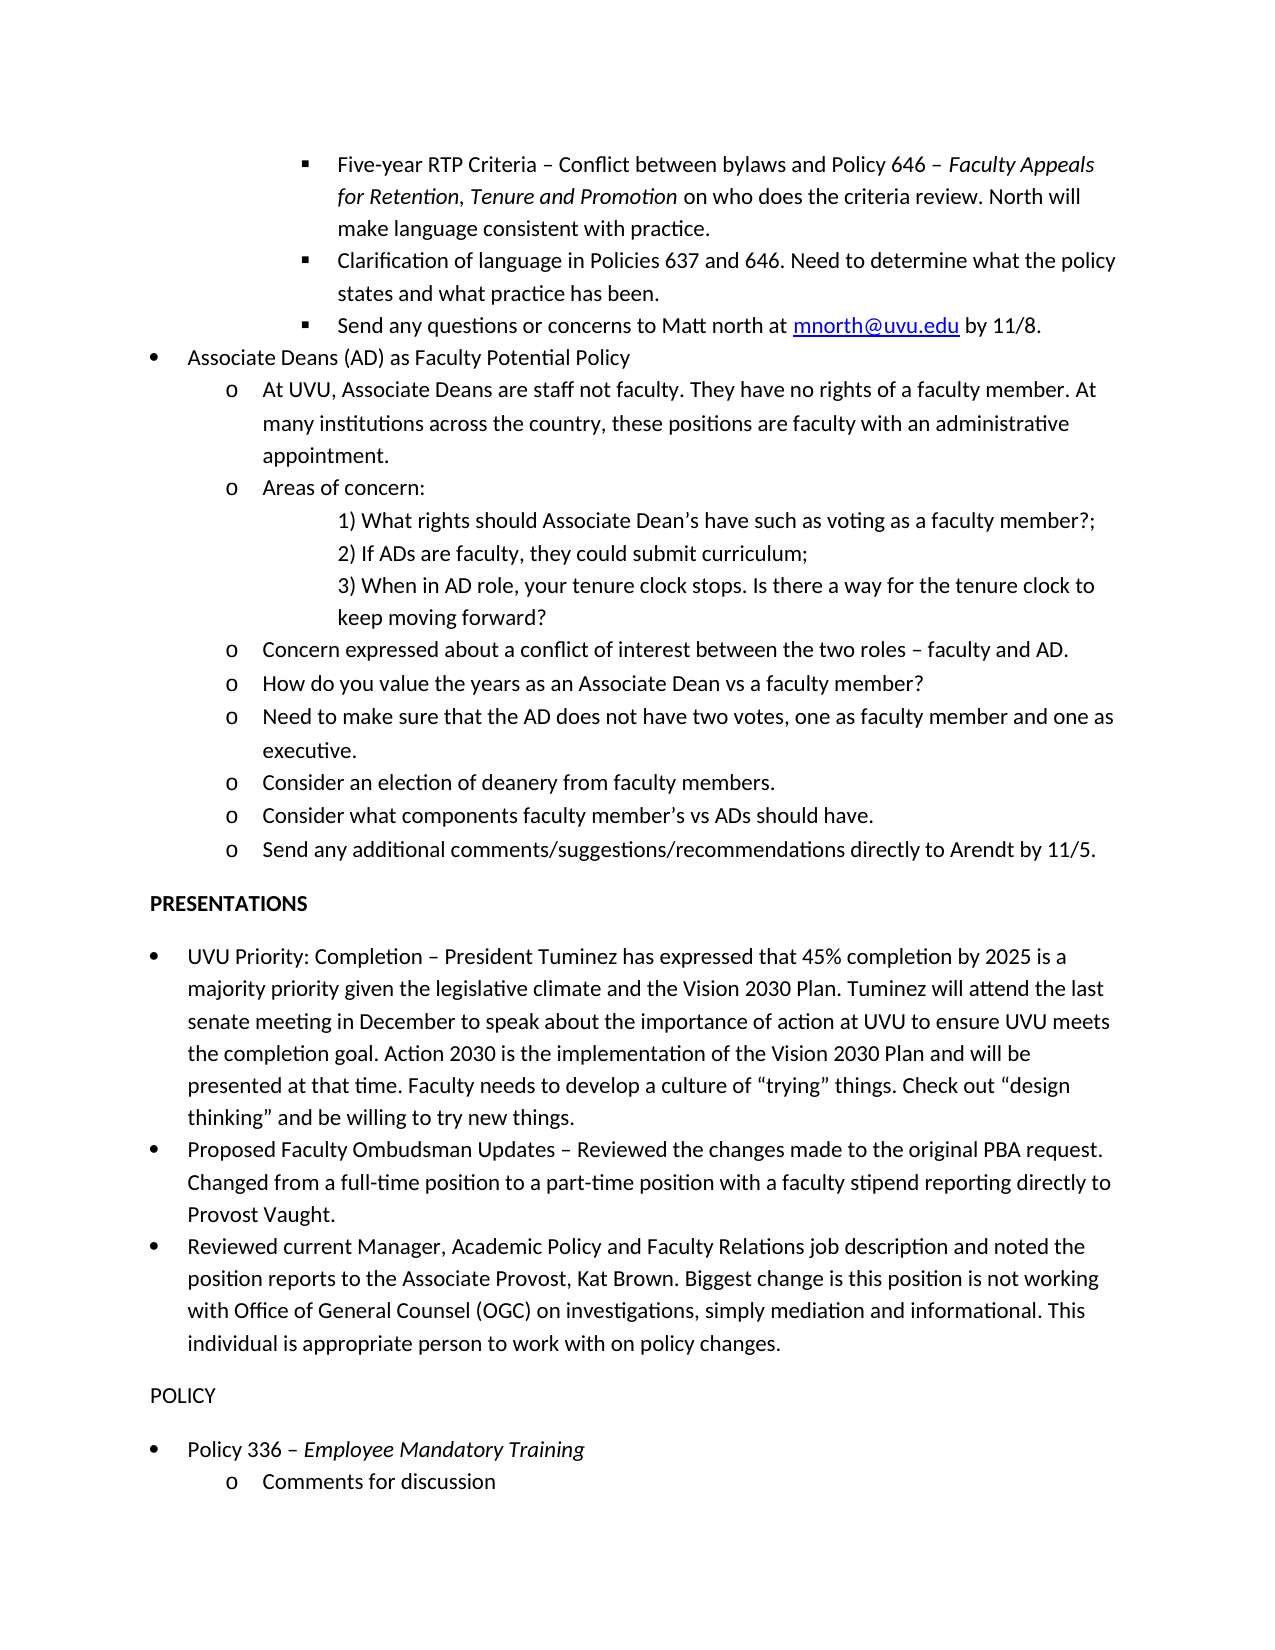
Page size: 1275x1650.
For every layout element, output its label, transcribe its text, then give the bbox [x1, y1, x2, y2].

list 1) What rights should Associate Dean’s have such as voting as a faculty member?; [337, 507, 1125, 534]
list Consider an election of deanery from faculty members. [225, 768, 1125, 797]
list Five-year RTP Criteria – Conflict between bylaws and Policy 646 – Faculty Appeals for Retention, Tenure and Promotion on who does the criteria review. North will make language consistent with practice. [300, 150, 1125, 242]
list Reviewed current Manager, Academic Policy and Faculty Relations job description and noted the position reports to the Associate Provost, Kat Brown. Biggest change is this position is not working with Office of General Counsel (OGC) on investigations, simply mediation and informational. This individual is appropriate person to work with on policy changes. [150, 1232, 1125, 1357]
text PRESENTATIONS [150, 889, 1125, 917]
list Policy 336 – Employee Mandatory Training [150, 1435, 1125, 1463]
list How do you value the years as an Associate Dean vs a faculty member? [225, 669, 1125, 698]
list 2) If ADs are faculty, they could submit curriculum; [337, 539, 1125, 567]
list Concern expressed about a conflict of interest between the two roles – faculty and AD. [225, 635, 1125, 664]
list Need to make sure that the AD does not have two votes, one as faculty member and one as executive. [225, 702, 1125, 764]
list At UVU, Associate Deans are staff not faculty. They have no rights of a faculty member. At many institutions across the country, these positions are faculty with an administrative appointment. [225, 375, 1125, 469]
list 3) When in AD role, your tenure clock stops. Is there a way for the tenure clock to keep moving forward? [337, 571, 1125, 631]
list Proposed Faculty Ombudsman Updates – Reviewed the changes made to the original PBA request. Changed from a full-time position to a part-time position with a faculty stipend reporting directly to Provost Vaught. [150, 1136, 1125, 1228]
list UVU Priority: Completion – President Tuminez has expressed that 45% completion by 2025 is a majority priority given the legislative climate and the Vision 2030 Plan. Tuminez will attend the last senate meeting in December to speak about the importance of action at UVU to ensure UVU meets the completion goal. Action 2030 is the implementation of the Vision 2030 Plan and will be presented at that time. Faculty needs to develop a culture of “trying” things. Check out “design thinking” and be willing to try new things. [150, 942, 1125, 1131]
list Areas of concern: [225, 473, 1125, 502]
list Send any additional comments/suggestions/recommendations directly to Arendt by 11/5. [225, 835, 1125, 864]
list Consider what components faculty member’s vs ADs should have. [225, 801, 1125, 831]
list Associate Deans (AD) as Faculty Potential Policy [150, 343, 1125, 371]
list Send any questions or concerns to Matt north at mnorth@uvu.edu by 11/8. [300, 311, 1125, 339]
list Clarification of language in Policies 637 and 646. Need to determine what the policy states and what practice has been. [300, 247, 1125, 307]
text POLICY [150, 1382, 1125, 1410]
list Comments for discussion [225, 1467, 1125, 1496]
